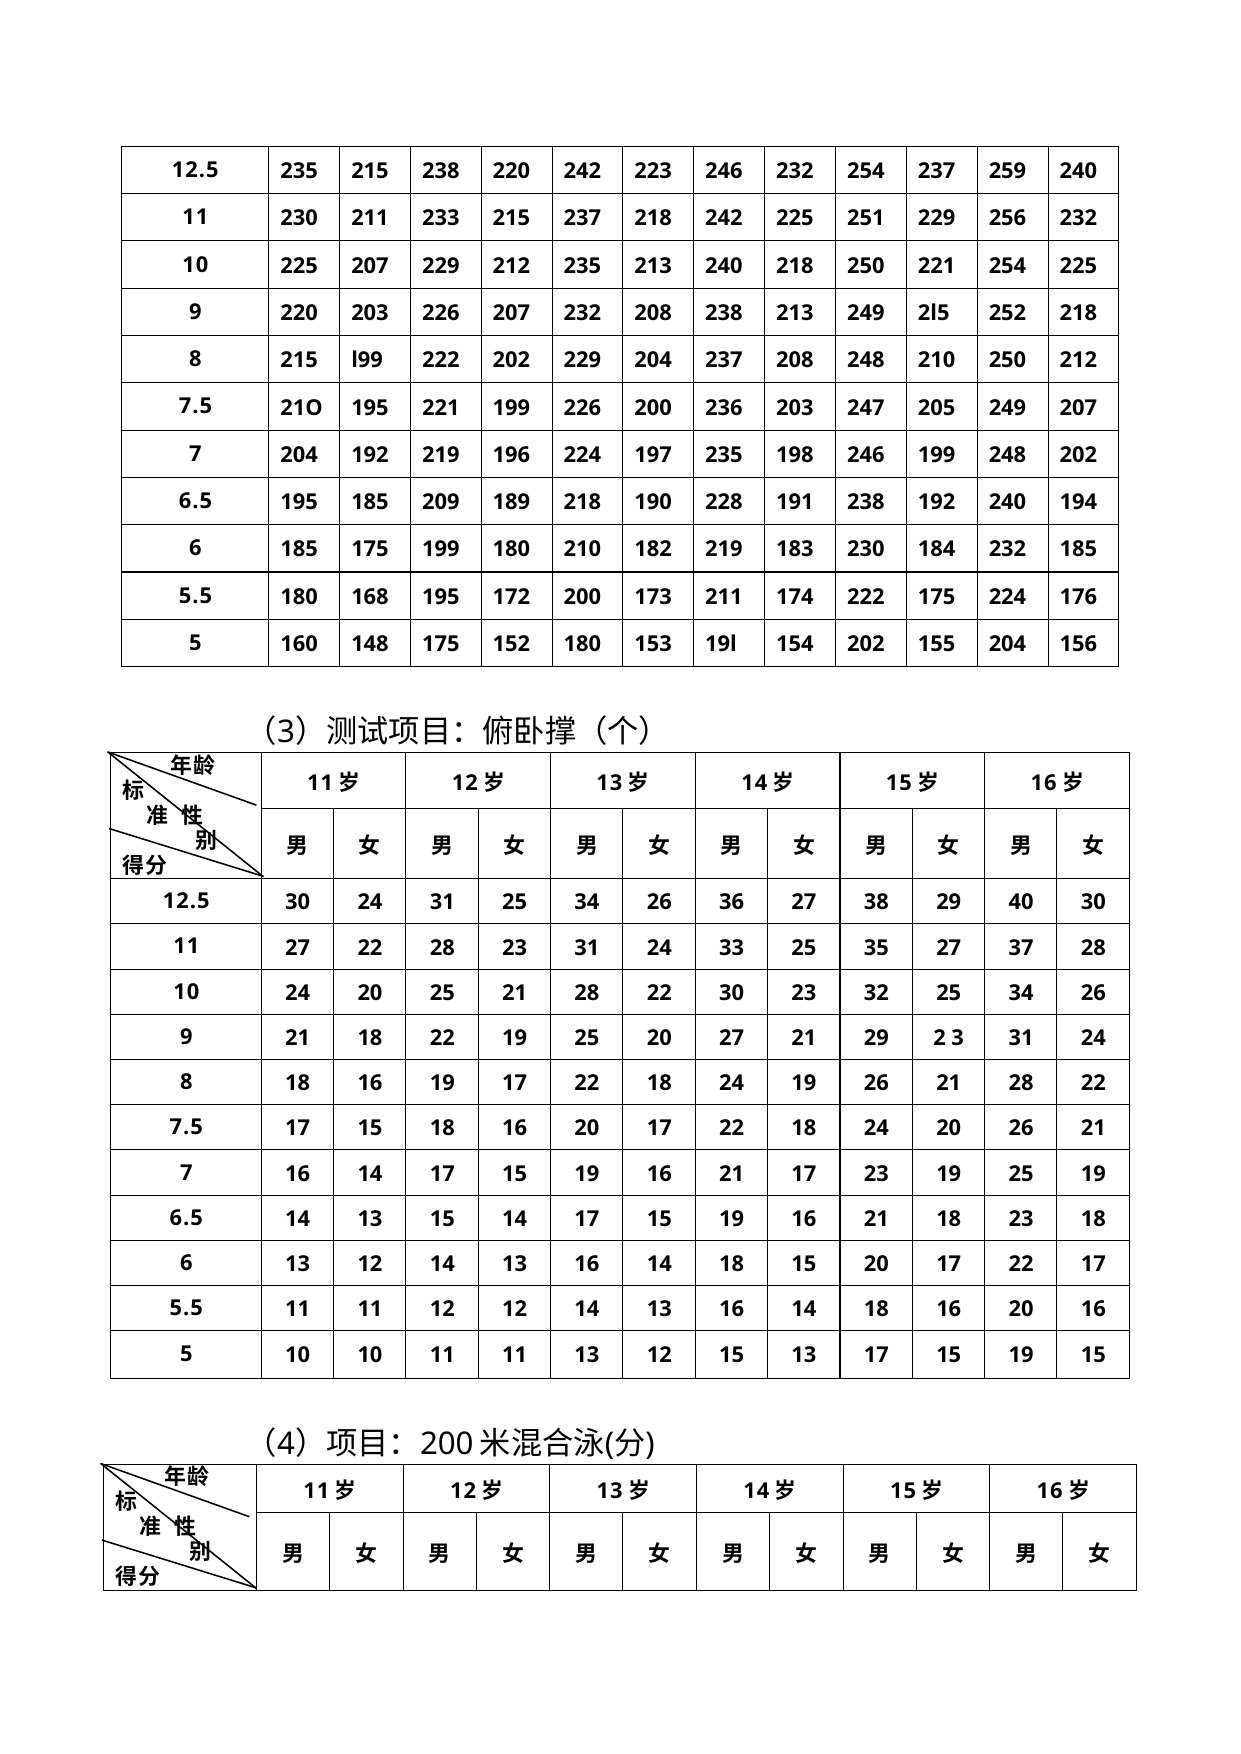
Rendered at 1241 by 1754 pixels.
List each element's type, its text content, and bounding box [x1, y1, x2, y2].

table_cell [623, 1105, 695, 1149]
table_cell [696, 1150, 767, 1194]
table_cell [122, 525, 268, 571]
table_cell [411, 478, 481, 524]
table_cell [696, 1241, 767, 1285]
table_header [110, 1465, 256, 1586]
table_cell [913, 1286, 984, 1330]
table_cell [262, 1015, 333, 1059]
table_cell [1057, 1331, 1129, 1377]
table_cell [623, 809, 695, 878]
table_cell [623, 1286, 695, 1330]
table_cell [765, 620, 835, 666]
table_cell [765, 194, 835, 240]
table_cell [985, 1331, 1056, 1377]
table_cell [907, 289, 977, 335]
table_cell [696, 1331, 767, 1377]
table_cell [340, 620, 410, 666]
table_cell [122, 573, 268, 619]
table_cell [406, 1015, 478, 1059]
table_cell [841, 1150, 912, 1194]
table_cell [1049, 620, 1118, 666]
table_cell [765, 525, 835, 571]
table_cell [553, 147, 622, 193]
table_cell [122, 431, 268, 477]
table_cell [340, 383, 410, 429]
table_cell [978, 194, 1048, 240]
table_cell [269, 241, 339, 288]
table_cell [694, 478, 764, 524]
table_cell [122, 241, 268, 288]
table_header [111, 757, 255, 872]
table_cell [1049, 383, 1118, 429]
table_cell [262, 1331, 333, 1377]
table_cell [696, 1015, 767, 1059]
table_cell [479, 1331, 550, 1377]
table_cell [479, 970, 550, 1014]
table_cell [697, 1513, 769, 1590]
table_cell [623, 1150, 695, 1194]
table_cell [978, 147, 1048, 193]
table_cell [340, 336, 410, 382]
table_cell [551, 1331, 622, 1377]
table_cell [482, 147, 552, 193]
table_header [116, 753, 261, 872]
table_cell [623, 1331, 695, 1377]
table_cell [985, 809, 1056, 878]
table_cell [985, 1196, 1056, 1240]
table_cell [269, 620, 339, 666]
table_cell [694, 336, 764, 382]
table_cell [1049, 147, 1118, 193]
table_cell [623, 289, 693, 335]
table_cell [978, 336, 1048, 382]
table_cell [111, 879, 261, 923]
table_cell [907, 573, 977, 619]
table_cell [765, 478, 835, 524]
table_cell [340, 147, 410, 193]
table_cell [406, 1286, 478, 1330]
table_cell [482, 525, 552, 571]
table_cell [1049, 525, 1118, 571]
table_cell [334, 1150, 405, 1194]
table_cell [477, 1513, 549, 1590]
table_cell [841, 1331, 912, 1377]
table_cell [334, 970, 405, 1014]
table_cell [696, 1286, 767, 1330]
text （4）项目：200米混合泳(分) [187, 1418, 1053, 1464]
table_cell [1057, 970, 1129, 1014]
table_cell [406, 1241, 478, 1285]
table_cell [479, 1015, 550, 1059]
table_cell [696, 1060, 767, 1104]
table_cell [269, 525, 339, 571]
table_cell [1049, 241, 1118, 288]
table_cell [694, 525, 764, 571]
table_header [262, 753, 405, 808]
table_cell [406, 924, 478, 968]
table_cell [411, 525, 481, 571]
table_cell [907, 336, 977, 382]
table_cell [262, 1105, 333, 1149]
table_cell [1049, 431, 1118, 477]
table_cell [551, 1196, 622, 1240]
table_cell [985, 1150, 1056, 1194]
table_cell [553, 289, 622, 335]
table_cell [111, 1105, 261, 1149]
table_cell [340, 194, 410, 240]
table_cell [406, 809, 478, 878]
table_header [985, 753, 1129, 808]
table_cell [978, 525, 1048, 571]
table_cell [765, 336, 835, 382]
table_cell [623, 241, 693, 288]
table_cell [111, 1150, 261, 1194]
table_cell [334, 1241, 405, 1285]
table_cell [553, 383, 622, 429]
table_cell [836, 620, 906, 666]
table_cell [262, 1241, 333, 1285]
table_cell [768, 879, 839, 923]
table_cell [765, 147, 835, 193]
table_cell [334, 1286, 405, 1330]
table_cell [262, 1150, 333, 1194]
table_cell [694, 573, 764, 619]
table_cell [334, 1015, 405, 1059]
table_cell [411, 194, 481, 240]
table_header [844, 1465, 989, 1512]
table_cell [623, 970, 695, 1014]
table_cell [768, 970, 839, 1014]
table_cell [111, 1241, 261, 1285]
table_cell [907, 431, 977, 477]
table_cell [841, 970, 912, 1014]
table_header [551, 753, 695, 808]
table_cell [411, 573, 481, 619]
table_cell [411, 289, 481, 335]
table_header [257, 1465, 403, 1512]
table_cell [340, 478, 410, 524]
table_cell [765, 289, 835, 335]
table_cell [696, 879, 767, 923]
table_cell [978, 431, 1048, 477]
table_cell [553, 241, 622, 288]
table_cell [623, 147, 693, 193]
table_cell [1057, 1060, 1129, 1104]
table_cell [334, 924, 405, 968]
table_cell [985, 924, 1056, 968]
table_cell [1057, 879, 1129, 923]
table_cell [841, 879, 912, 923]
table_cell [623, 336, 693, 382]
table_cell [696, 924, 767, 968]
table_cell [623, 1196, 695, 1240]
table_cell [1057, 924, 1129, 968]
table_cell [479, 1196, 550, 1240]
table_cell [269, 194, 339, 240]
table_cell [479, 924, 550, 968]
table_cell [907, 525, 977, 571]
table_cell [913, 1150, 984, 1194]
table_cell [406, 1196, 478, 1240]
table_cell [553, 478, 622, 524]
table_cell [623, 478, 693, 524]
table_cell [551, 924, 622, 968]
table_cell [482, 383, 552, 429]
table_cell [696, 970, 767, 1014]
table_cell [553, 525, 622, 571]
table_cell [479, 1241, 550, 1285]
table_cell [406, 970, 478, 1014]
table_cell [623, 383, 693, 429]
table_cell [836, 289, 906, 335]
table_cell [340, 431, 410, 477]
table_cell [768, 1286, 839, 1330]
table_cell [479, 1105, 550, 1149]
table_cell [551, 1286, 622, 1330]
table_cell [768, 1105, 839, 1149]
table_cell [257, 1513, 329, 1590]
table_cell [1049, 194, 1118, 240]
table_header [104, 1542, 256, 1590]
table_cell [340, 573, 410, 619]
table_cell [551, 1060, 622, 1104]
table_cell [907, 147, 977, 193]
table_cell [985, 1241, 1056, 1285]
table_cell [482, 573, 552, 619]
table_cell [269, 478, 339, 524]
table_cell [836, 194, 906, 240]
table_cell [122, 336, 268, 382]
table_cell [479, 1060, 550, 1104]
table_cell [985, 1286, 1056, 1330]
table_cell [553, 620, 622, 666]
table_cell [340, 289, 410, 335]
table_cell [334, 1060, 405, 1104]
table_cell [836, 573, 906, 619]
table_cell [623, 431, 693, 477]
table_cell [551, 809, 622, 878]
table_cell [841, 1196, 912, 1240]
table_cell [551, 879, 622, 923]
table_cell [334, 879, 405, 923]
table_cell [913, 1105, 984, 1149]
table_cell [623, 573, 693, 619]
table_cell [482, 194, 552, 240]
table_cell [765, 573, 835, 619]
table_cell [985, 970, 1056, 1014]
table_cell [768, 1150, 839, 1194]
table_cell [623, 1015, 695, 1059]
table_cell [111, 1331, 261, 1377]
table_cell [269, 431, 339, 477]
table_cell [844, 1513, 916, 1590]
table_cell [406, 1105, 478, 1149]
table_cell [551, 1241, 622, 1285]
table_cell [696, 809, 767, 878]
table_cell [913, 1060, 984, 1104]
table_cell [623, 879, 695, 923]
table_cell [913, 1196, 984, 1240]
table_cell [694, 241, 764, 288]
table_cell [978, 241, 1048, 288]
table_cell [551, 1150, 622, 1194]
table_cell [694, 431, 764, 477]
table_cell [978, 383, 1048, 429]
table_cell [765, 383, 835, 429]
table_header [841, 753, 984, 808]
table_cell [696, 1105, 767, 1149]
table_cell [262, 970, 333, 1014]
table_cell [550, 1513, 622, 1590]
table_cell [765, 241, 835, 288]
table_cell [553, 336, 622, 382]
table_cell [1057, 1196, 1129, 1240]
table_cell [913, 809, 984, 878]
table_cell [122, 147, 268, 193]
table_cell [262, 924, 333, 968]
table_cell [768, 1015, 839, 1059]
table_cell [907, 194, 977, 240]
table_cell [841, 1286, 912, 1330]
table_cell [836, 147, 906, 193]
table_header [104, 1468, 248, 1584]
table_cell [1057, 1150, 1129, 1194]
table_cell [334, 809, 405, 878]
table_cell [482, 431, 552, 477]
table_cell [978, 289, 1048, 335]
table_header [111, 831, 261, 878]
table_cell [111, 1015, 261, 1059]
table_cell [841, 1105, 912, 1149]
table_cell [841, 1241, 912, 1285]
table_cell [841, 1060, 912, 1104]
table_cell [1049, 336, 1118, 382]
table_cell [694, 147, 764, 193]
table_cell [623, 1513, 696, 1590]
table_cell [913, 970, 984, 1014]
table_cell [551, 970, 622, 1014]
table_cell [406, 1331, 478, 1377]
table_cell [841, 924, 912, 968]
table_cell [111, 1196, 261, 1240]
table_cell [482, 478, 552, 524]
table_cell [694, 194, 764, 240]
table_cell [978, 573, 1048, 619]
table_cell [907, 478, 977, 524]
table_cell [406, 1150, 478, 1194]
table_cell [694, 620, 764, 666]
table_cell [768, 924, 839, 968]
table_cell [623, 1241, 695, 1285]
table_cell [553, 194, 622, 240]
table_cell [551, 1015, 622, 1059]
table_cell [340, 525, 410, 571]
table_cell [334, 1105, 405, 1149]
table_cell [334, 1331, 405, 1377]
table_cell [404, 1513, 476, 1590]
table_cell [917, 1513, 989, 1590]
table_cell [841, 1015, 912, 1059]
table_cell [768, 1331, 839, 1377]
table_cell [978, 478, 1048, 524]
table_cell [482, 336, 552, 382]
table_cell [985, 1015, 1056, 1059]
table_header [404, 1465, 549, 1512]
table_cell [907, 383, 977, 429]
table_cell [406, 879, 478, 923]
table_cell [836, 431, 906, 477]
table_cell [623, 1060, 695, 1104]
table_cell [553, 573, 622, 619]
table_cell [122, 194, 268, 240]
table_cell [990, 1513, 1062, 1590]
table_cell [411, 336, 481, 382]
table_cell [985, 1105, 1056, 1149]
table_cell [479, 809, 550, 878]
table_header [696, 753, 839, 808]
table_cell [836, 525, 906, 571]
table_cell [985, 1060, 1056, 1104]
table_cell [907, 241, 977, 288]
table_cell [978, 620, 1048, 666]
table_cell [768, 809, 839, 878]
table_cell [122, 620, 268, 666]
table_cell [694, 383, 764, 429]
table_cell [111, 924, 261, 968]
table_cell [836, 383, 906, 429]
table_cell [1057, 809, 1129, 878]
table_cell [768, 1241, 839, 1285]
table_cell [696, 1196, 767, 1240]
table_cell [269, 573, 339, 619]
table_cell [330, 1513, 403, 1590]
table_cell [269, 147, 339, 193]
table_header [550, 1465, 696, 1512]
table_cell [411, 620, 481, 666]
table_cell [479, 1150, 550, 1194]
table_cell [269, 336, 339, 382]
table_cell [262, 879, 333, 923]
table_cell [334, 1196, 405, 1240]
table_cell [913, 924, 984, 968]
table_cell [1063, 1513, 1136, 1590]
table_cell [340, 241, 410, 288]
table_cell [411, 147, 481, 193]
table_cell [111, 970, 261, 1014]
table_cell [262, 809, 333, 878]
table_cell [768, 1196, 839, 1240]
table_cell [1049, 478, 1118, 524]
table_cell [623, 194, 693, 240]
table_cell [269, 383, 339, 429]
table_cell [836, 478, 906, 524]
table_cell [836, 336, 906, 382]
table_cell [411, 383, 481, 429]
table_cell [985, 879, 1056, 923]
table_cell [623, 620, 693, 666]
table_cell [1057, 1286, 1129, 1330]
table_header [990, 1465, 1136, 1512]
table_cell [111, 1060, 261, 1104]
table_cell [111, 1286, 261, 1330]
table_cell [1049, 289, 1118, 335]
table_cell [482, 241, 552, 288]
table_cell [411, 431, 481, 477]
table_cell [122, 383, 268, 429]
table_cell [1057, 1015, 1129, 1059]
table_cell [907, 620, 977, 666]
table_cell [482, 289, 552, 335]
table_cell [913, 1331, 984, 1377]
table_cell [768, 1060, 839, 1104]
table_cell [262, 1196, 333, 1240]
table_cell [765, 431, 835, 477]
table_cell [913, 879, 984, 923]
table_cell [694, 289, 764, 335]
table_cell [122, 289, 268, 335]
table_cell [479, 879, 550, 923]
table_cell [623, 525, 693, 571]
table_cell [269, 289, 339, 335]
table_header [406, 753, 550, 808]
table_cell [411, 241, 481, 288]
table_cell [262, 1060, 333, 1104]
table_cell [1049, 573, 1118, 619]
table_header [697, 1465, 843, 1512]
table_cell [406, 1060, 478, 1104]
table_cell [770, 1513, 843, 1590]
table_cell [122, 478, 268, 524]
text （3）测试项目：俯卧撑（个） [187, 707, 1053, 752]
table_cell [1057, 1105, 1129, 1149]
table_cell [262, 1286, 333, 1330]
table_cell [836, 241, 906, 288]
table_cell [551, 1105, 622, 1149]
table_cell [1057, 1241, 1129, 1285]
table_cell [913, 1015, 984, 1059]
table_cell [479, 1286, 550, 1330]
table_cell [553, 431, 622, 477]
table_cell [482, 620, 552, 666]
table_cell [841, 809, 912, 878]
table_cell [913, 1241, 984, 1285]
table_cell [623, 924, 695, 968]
